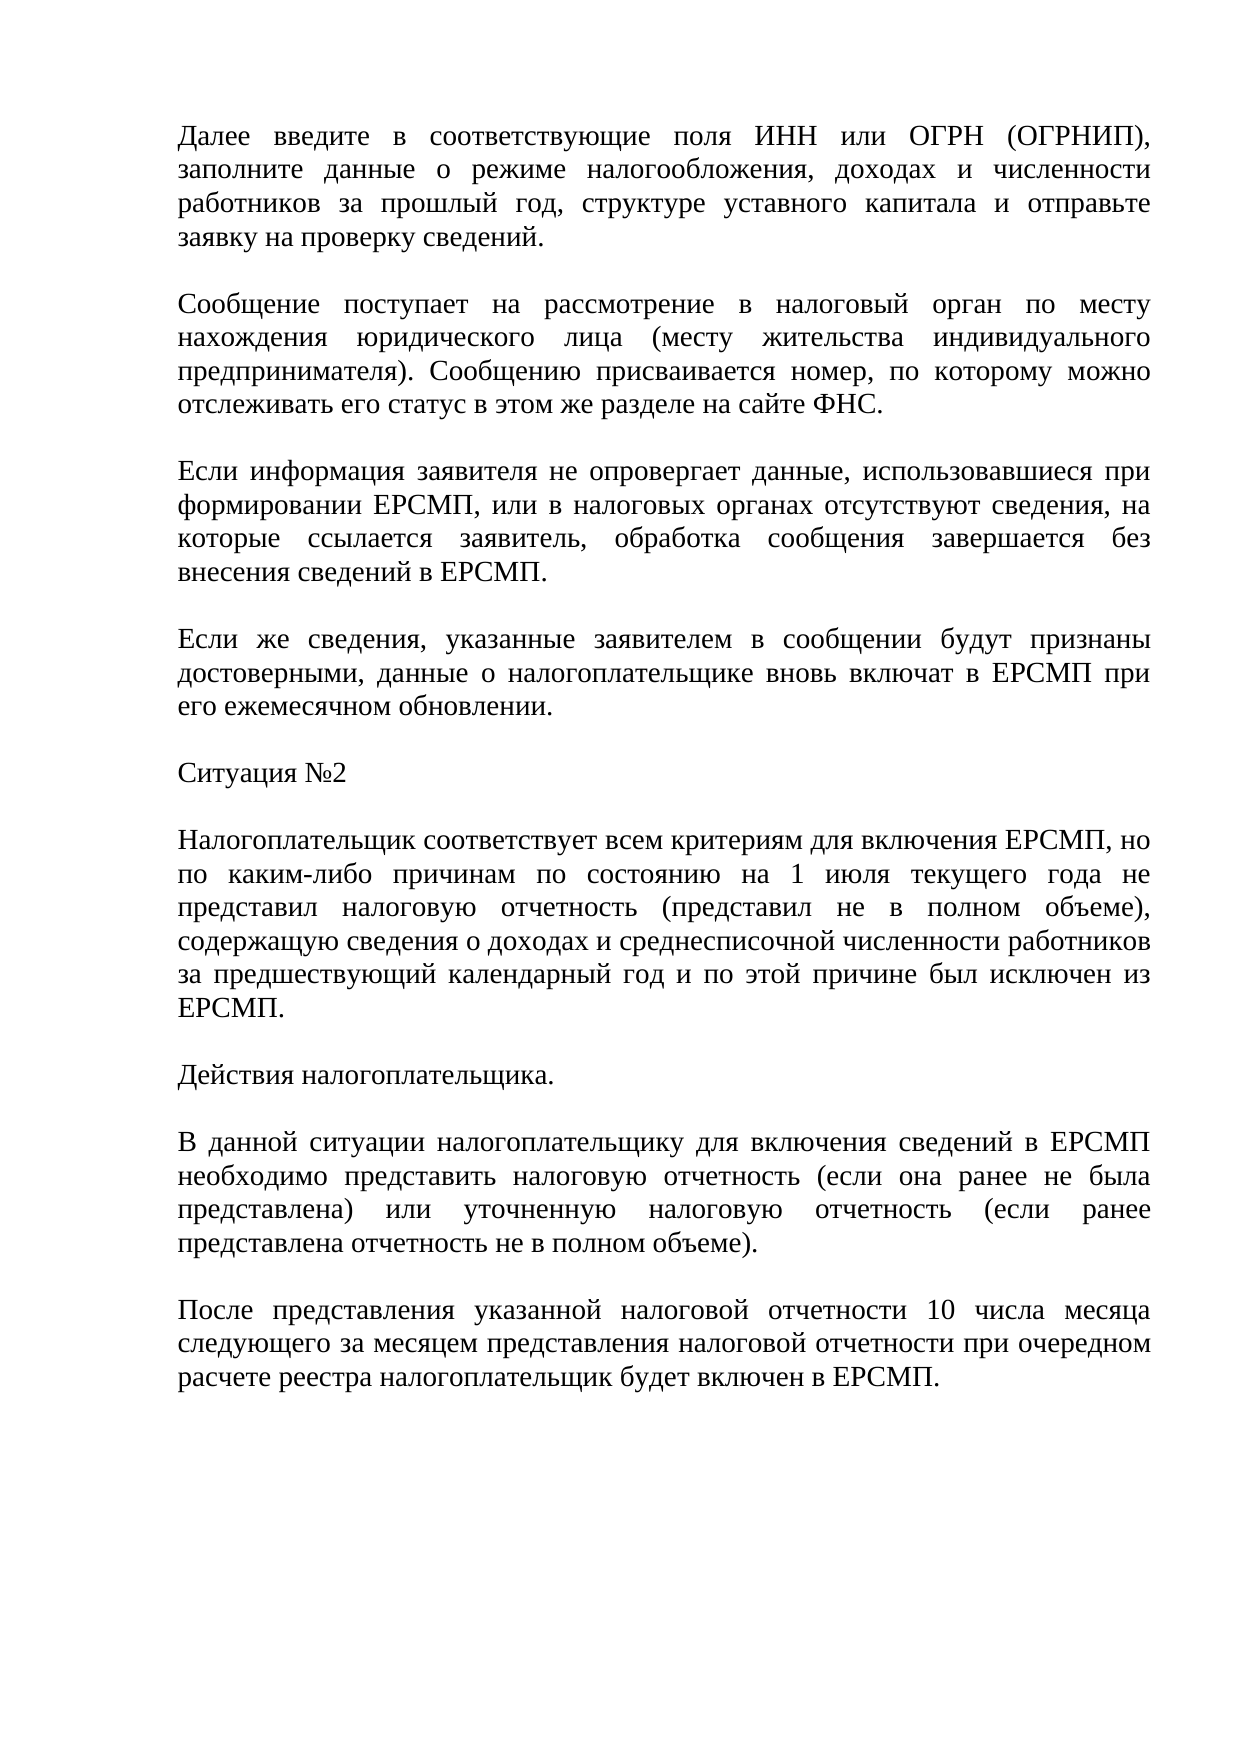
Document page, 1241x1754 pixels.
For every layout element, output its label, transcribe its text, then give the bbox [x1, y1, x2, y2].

text Если же сведения, указанные заявителем в сообщении будут признаны достоверными, данные о налогоплательщике вновь включат в ЕРСМП при его ежемесячном обновлении. [177, 621, 1152, 722]
text Если информация заявителя не опровергает данные, использовавшиеся при формировании ЕРСМП, или в налоговых органах отсутствуют сведения, на которые ссылается заявитель, обработка сообщения завершается без внесения сведений в ЕРСМП. [177, 453, 1152, 588]
text В данной ситуации налогоплательщику для включения сведений в ЕРСМП необходимо представить налоговую отчетность (если она ранее не была представлена) или уточненную налоговую отчетность (если ранее представлена отчетность не в полном объеме). [177, 1124, 1152, 1258]
text После представления указанной налоговой отчетности 10 числа месяца следующего за месяцем представления налоговой отчетности при очередном расчете реестра налогоплательщик будет включен в ЕРСМП. [177, 1292, 1152, 1393]
text Далее введите в соответствующие поля ИНН или ОГРН (ОГРНИП), заполните данные о режиме налогообложения, доходах и численности работников за прошлый год, структуре уставного капитала и отправьте заявку на проверку сведений. [177, 118, 1152, 252]
text Налогоплательщик соответствует всем критериям для включения ЕРСМП, но по каким-либо причинам по состоянию на 1 июля текущего года не представил налоговую отчетность (представил не в полном объеме), содержащую сведения о доходах и среднесписочной численности работников за предшествующий календарный год и по этой причине был исключен из ЕРСМП. [177, 822, 1152, 1024]
text Ситуация №2 [177, 755, 1152, 789]
text Сообщение поступает на рассмотрение в налоговый орган по месту нахождения юридического лица (месту жительства индивидуального предпринимателя). Сообщению присваивается номер, по которому можно отслеживать его статус в этом же разделе на сайте ФНС. [177, 286, 1152, 420]
text Действия налогоплательщика. [177, 1057, 1152, 1091]
